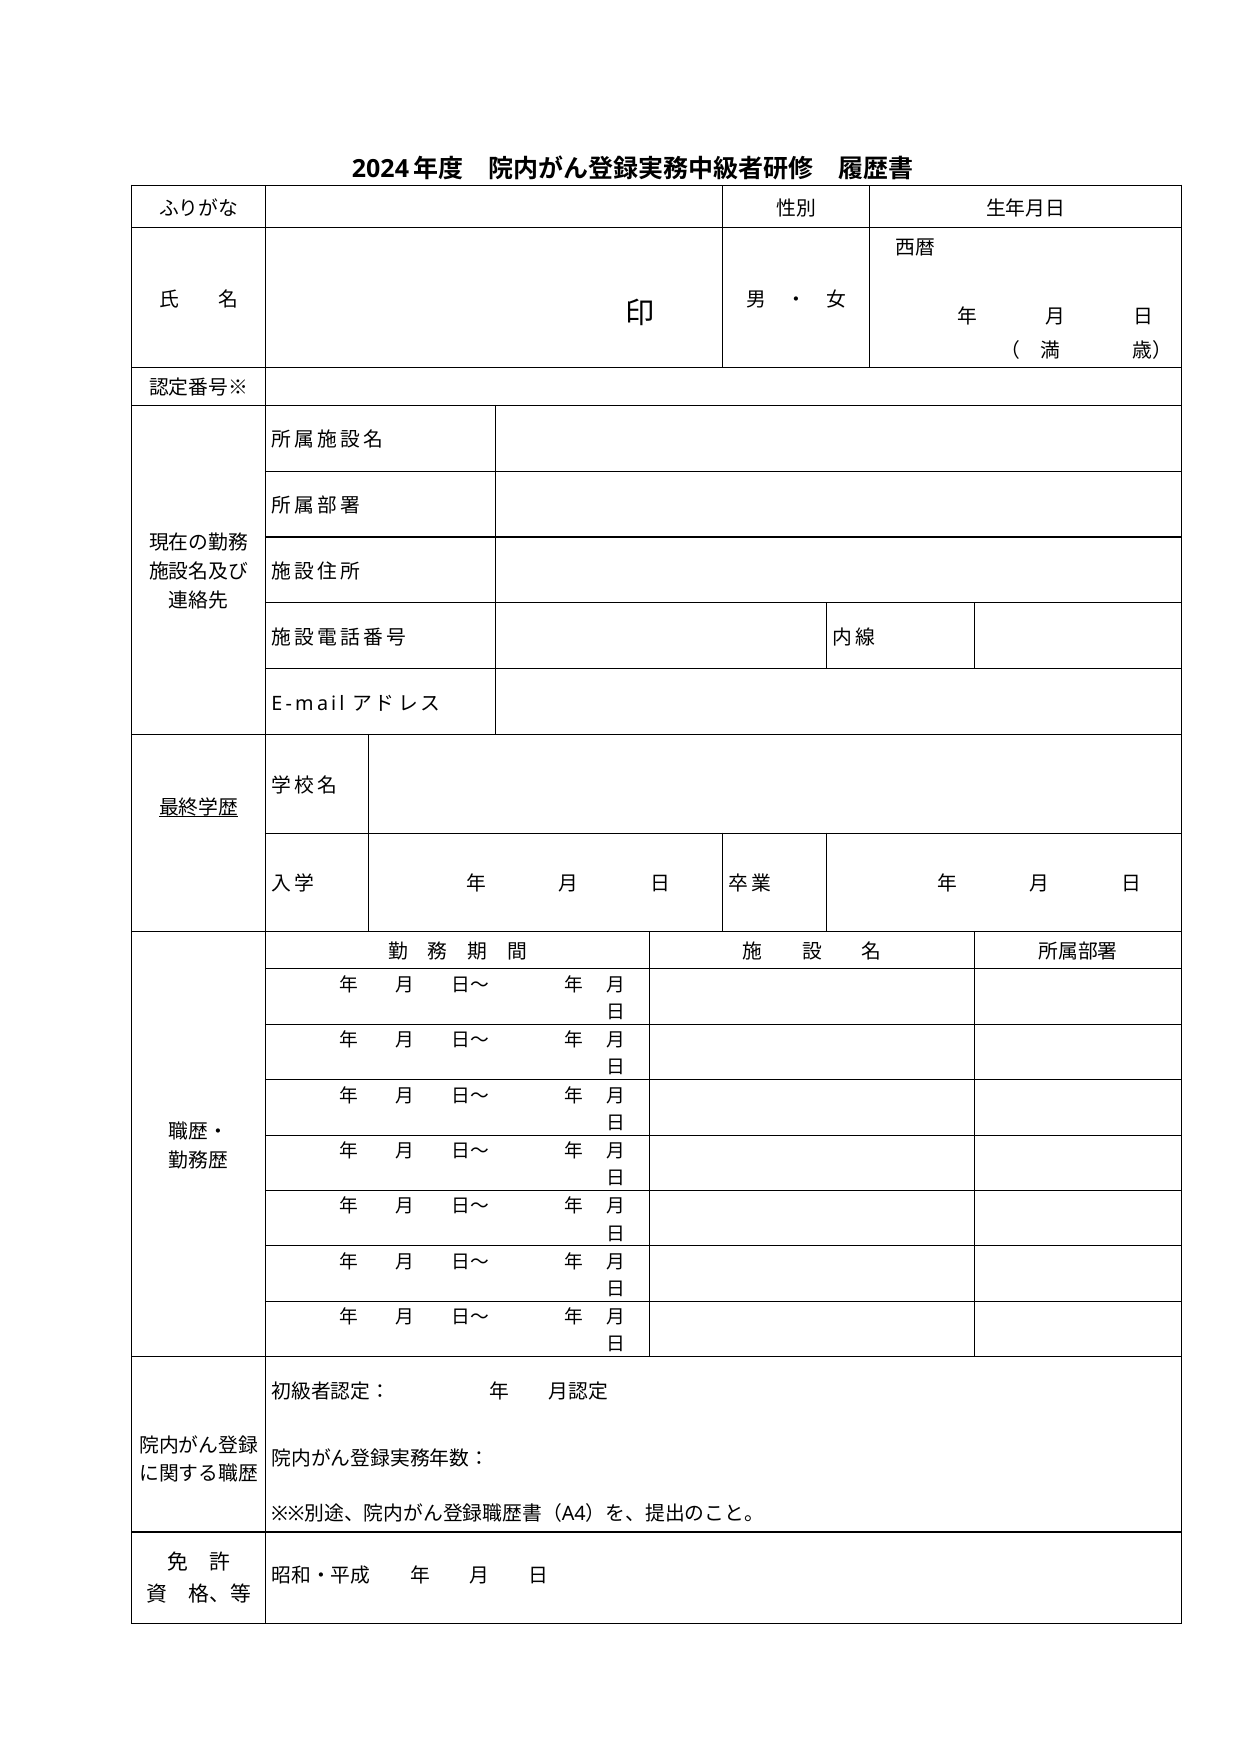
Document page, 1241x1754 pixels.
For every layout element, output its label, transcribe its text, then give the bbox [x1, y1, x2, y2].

table_cell 年 月 日～ 年 月 日 [266, 969, 649, 1024]
table_cell 年 月 日 [369, 834, 722, 931]
table_cell [975, 603, 1181, 668]
table_header 生年月日 [870, 186, 1181, 227]
table_cell 年 月 日～ 年 月 日 [266, 1246, 649, 1301]
table_cell 所属施設名 [266, 406, 495, 471]
table_header [266, 186, 722, 227]
table_cell 卒業 [723, 834, 826, 931]
table_cell [975, 1246, 1181, 1301]
table_cell [975, 1080, 1181, 1134]
table_cell [266, 368, 1181, 405]
table_cell [369, 735, 1181, 832]
table_cell 初級者認定： 年 月認定 院内がん登録実務年数： ※※別途、院内がん登録職歴書（A4）を、提出のこと。 [266, 1357, 1181, 1531]
table_cell 施設住所 [266, 538, 495, 602]
table_cell [975, 1302, 1181, 1356]
table_cell 年 月 日～ 年 月 日 [266, 1080, 649, 1134]
table_header 性別 [723, 186, 869, 227]
table_cell [496, 538, 1181, 602]
table_cell 年 月 日～ 年 月 日 [266, 1302, 649, 1356]
table_cell [650, 1302, 974, 1356]
table_cell 西暦 年 月 日 （ 満 歳） [870, 228, 1181, 367]
table_cell [650, 1136, 974, 1190]
table_cell [496, 669, 1181, 734]
table_cell [496, 472, 1181, 536]
table_cell [650, 1246, 974, 1301]
table_cell [975, 1136, 1181, 1190]
table_header ふりがな [132, 186, 265, 227]
table_cell 昭和・平成 年 月 日 [266, 1533, 1181, 1623]
table_cell 認定番号※ [132, 368, 265, 405]
table_cell 免 許 資 格、等 [132, 1533, 265, 1623]
table_cell 男 ・ 女 [723, 228, 869, 367]
table_cell 年 月 日～ 年 月 日 [266, 1025, 649, 1079]
table_cell 学校名 [266, 735, 368, 832]
table_cell 所属部署 [266, 472, 495, 536]
table_cell [496, 603, 826, 668]
table_cell E-mailアドレス [266, 669, 495, 734]
text 2024年度 院内がん登録実務中級者研修 履歴書 [118, 148, 1122, 184]
table_cell 内線 [827, 603, 974, 668]
table_cell 最終学歴 [132, 735, 265, 931]
table_cell 印 [266, 228, 722, 367]
table_cell [650, 1080, 974, 1134]
table_cell 所属部署 [975, 932, 1181, 968]
table_cell [975, 969, 1181, 1024]
table_cell 氏 名 [132, 228, 265, 367]
table_cell 年 月 日 [827, 834, 1181, 931]
table_cell 施 設 名 [650, 932, 974, 968]
table_cell 年 月 日～ 年 月 日 [266, 1136, 649, 1190]
table_cell [650, 1025, 974, 1079]
table_cell [496, 406, 1181, 471]
table_cell 職歴・ 勤務歴 [132, 932, 265, 1356]
table_cell [650, 969, 974, 1024]
table_cell 院内がん登録に関する職歴 [132, 1357, 265, 1531]
table_cell 年 月 日～ 年 月 日 [266, 1191, 649, 1245]
table_cell 現在の勤務 施設名及び 連絡先 [132, 406, 265, 734]
table_cell [650, 1191, 974, 1245]
table_cell 施設電話番号 [266, 603, 495, 668]
table_cell [975, 1025, 1181, 1079]
table_cell 入学 [266, 834, 368, 931]
table_cell [975, 1191, 1181, 1245]
table_cell 勤 務 期 間 [266, 932, 649, 968]
